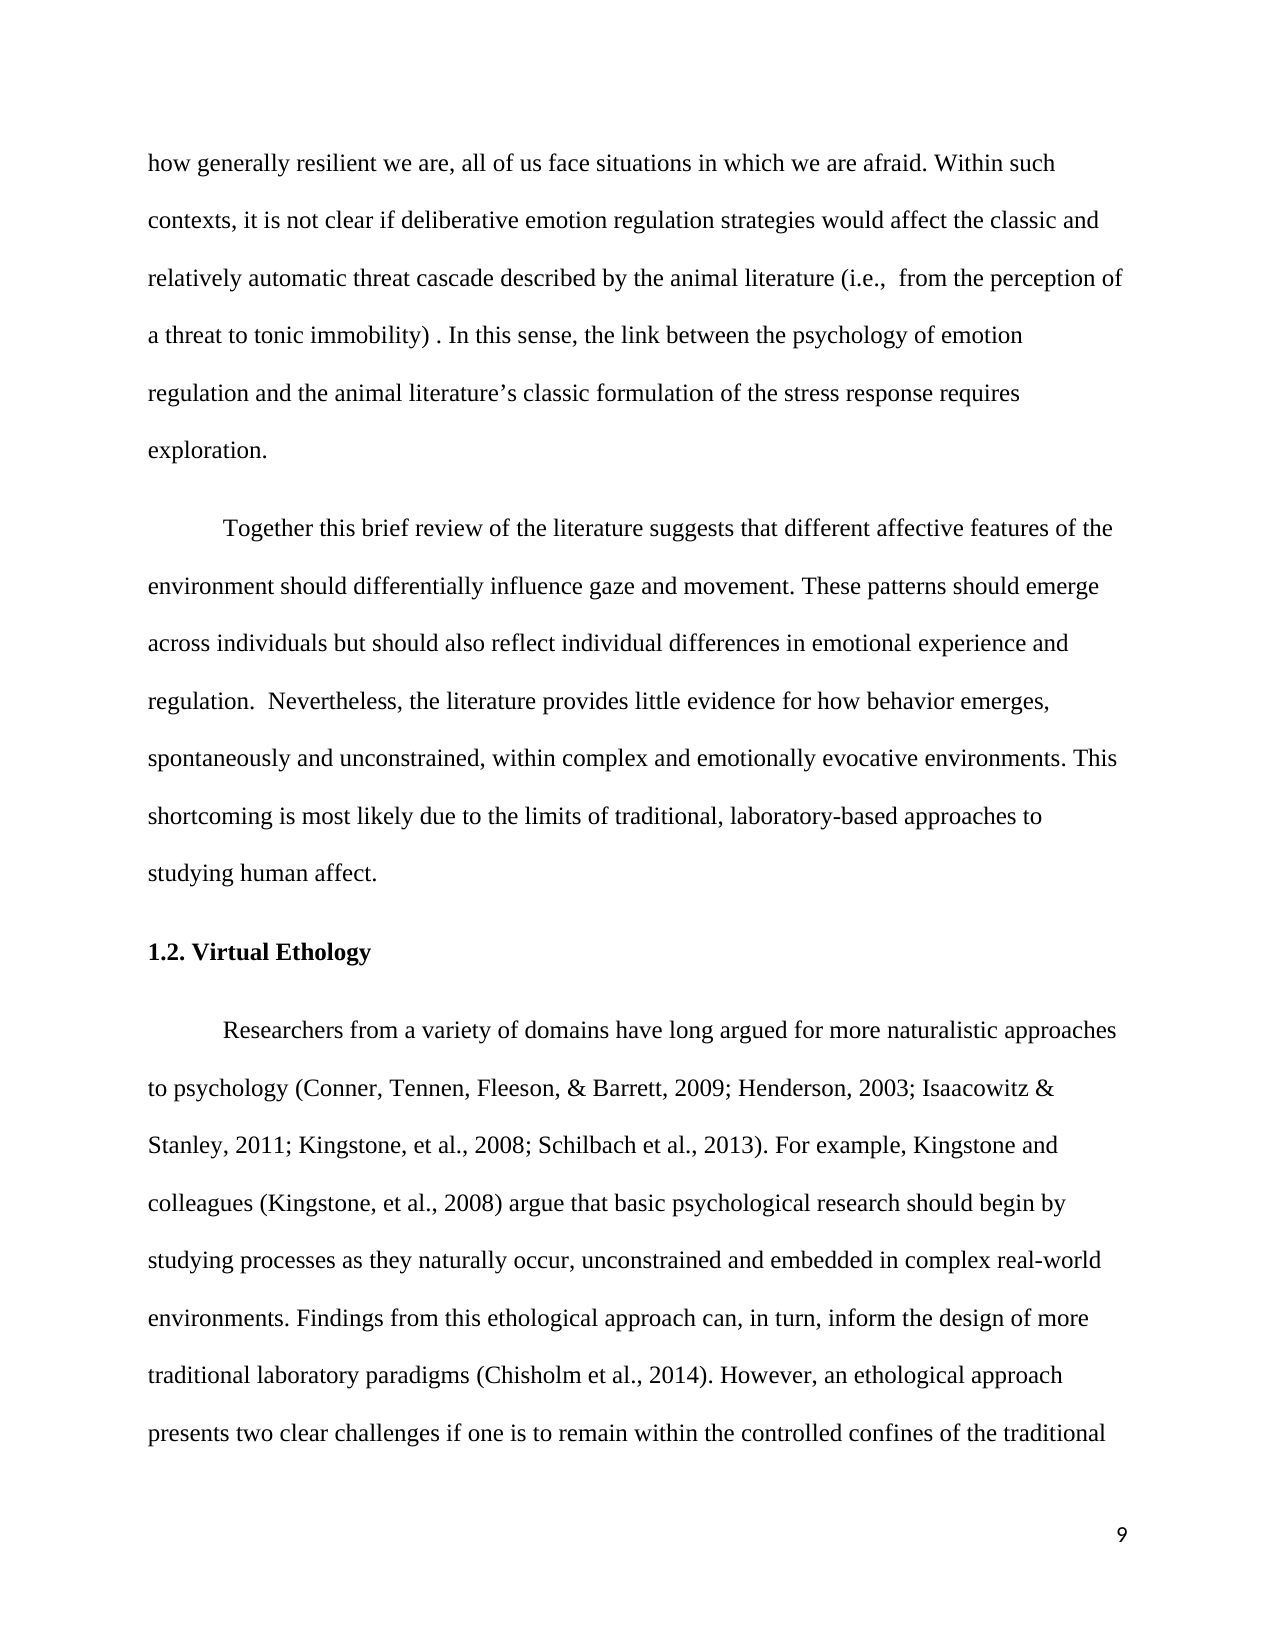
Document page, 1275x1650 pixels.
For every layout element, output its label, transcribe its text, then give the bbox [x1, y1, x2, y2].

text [148, 148, 1127, 464]
text Together this brief review of the literature suggests that different affective features of the environment should differentially influence gaze and movement. These patterns should emerge across individuals but should also reflect individual differences in emotional experience and regulation. Nevertheless, the literature provides little evidence for how behavior emerges, spontaneously and unconstrained, within complex and emotionally evocative environments. This shortcoming is most likely due to the limits of traditional, laboratory-based approaches to studying human affect. [148, 513, 1127, 887]
text 1.2. Virtual Ethology [148, 937, 1127, 966]
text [148, 1015, 1127, 1446]
